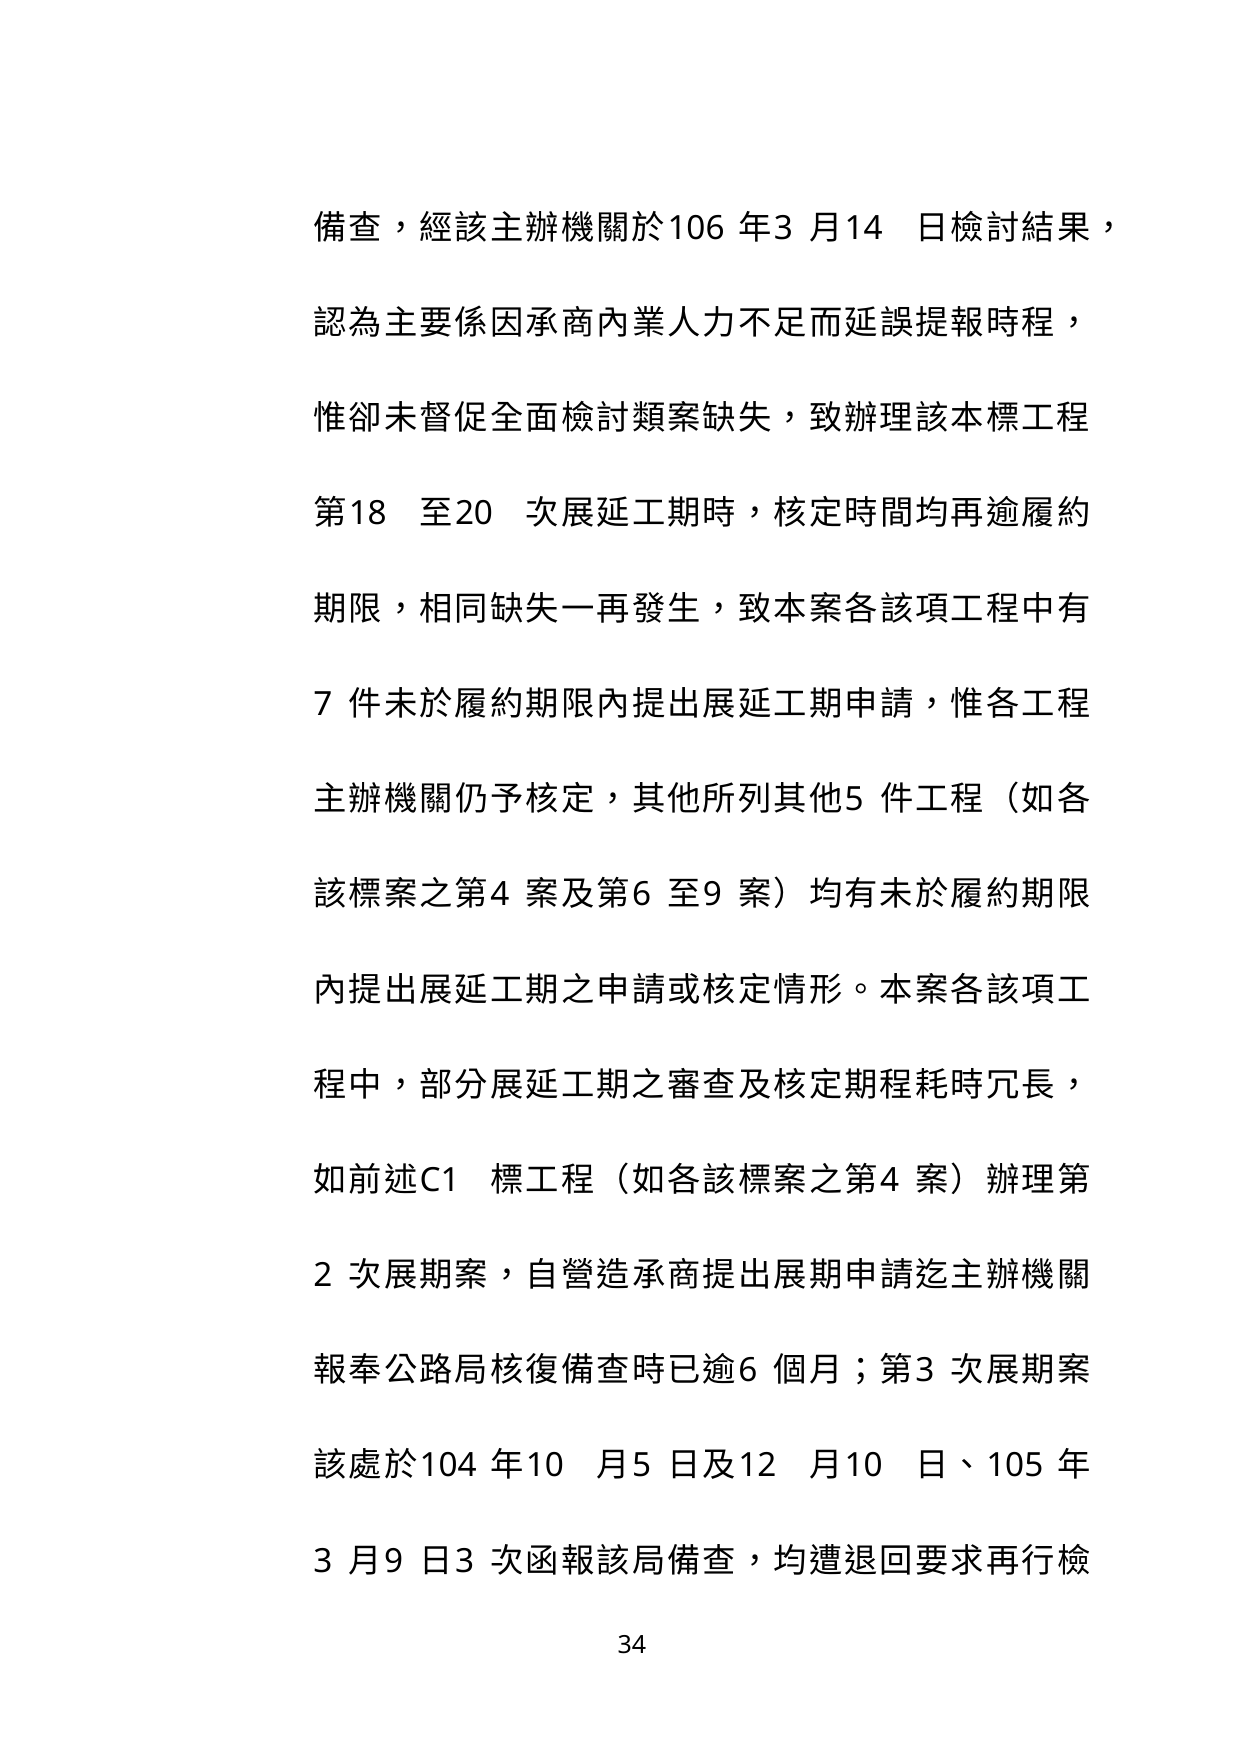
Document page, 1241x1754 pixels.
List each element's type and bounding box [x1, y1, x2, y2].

subtitle [240, 177, 1092, 1605]
